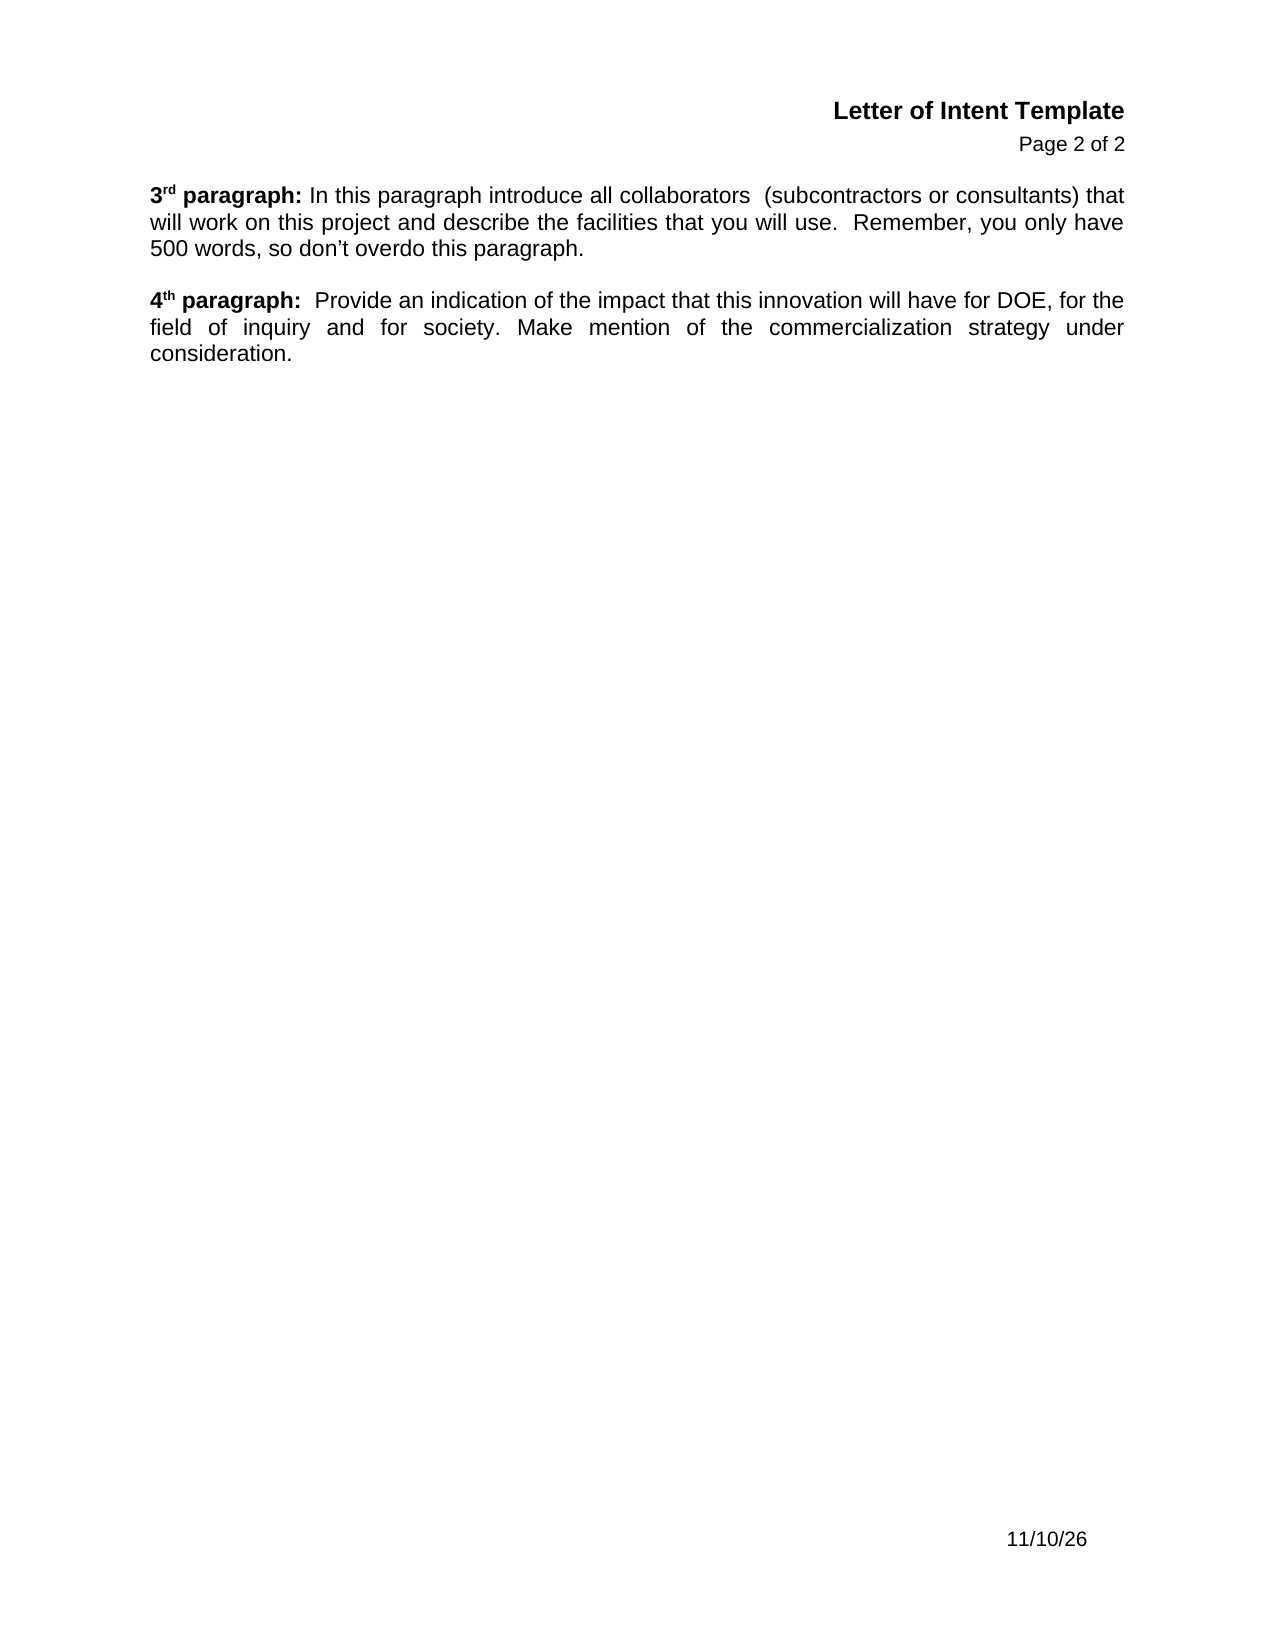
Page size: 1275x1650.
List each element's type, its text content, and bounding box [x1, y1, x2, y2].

text 3rd paragraph: In this paragraph introduce all collaborators (subcontractors or consultants) that will work on this project and describe the facilities that you will use. Remember, you only have 500 words, so don’t overdo this paragraph. [150, 182, 1125, 261]
text 4th paragraph: Provide an indication of the impact that this innovation will have for DOE, for the field of inquiry and for society. Make mention of the commercialization strategy under consideration. [150, 287, 1125, 367]
